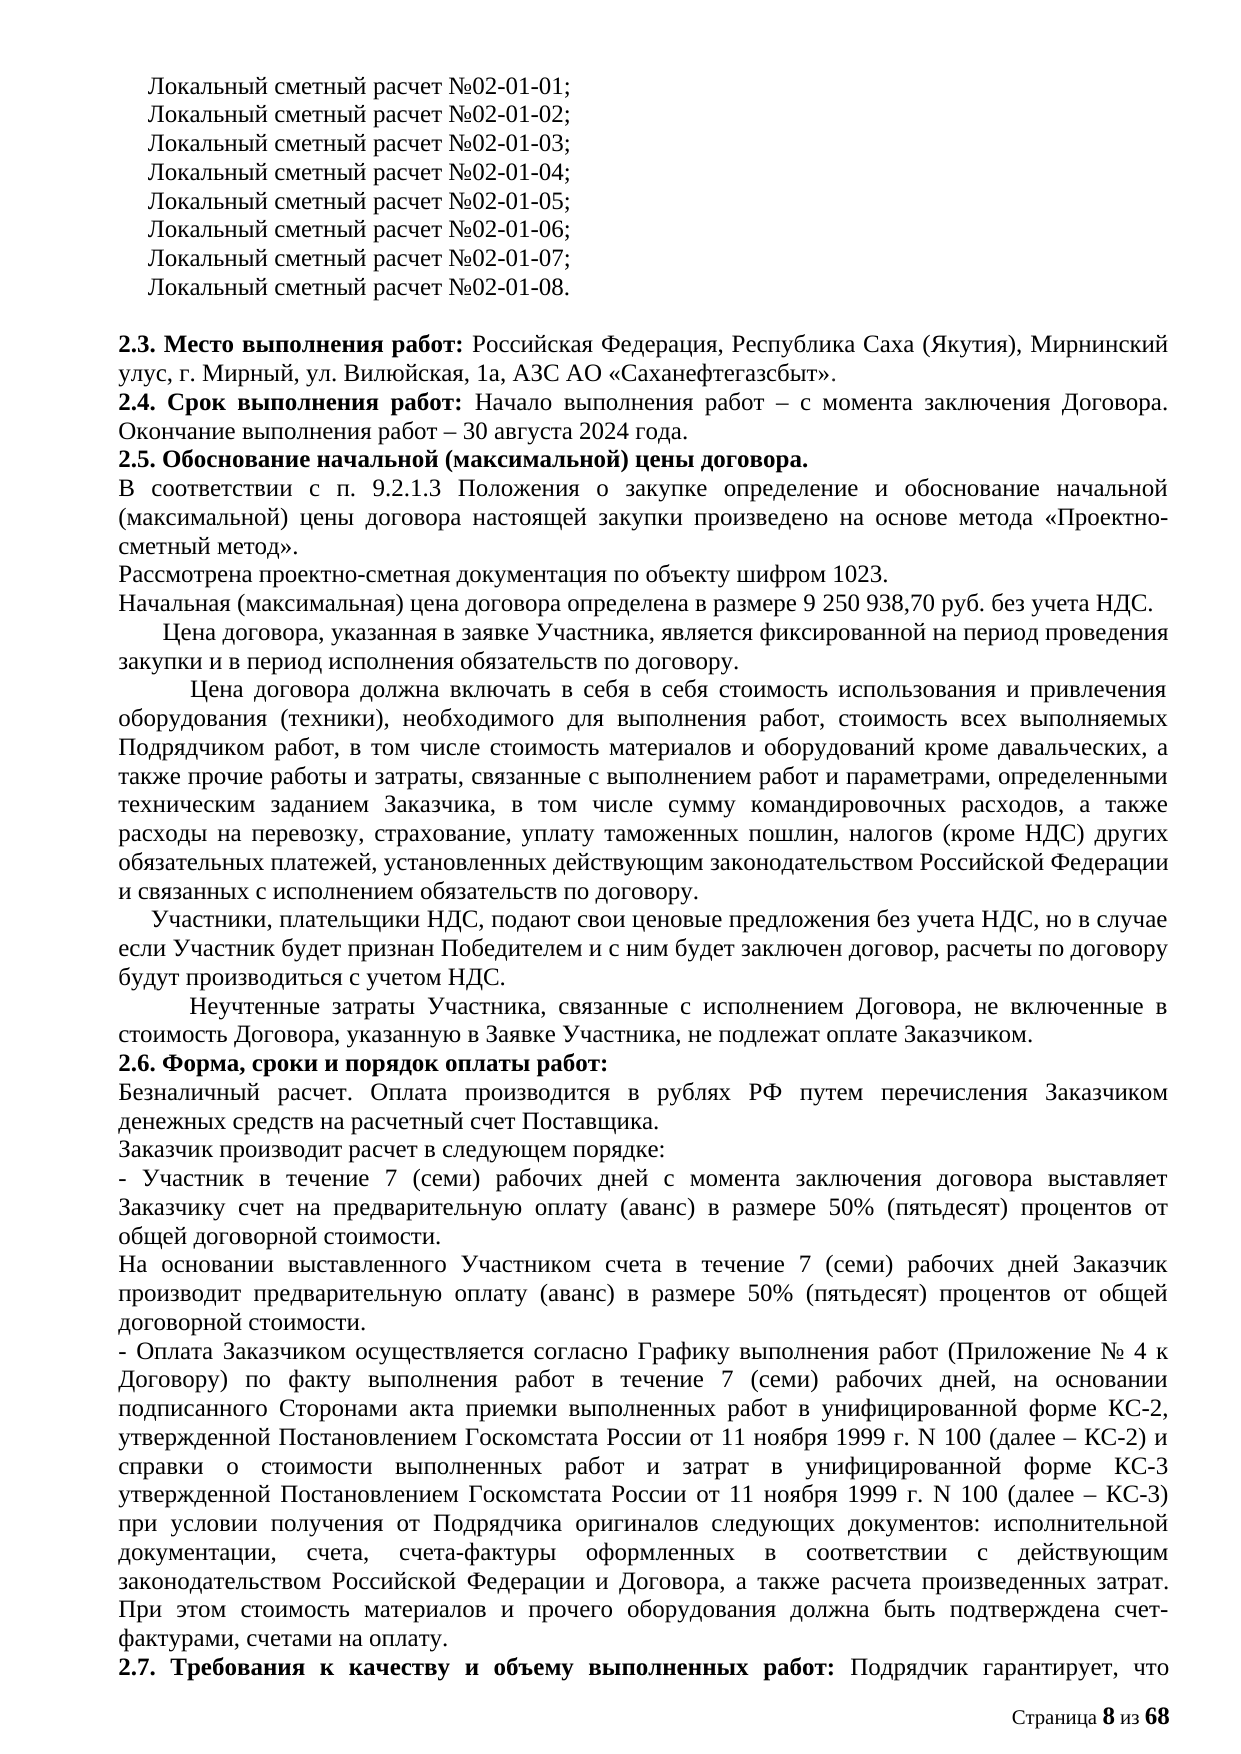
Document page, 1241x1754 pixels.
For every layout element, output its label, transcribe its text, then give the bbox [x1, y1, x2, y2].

text Заказчик производит расчет в следующем порядке: [118, 1134, 1169, 1163]
text - Участник в течение 7 (семи) рабочих дней с момента заключения договора выставляет Заказчику счет на предварительную оплату (аванс) в размере 50% (пятьдесят) процентов от общей договорной стоимости. [118, 1163, 1169, 1249]
text Локальный сметный расчет №02-01-02; [148, 99, 1169, 128]
text - Оплата Заказчиком осуществляется согласно Графику выполнения работ (Приложение № 4 к Договору) по факту выполнения работ в течение 7 (семи) рабочих дней, на основании подписанного Сторонами акта приемки выполненных работ в унифицированной форме КС-2, утвержденной Постановлением Госкомстата России от 11 ноября 1999 г. N 100 (далее – КС-2) и справки о стоимости выполненных работ и затрат в унифицированной форме КС-3 утвержденной Постановлением Госкомстата России от 11 ноября 1999 г. N 100 (далее – КС-3) при условии получения от Подрядчика оригиналов следующих документов: исполнительной документации, счета, счета-фактуры оформленных в соответствии с действующим законодательством Российской Федерации и Договора, а также расчета произведенных затрат. При этом стоимость материалов и прочего оборудования должна быть подтверждена счет-фактурами, счетами на оплату. [118, 1336, 1169, 1652]
text Цена договора, указанная в заявке Участника, является фиксированной на период проведения закупки и в период исполнения обязательств по договору. [118, 617, 1169, 674]
text Локальный сметный расчет №02-01-01; [148, 71, 1169, 99]
text Локальный сметный расчет №02-01-05; [148, 186, 1169, 214]
text Цена договора должна включать в себя в себя стоимость использования и привлечения оборудования (техники), необходимого для выполнения работ, стоимость всех выполняемых Подрядчиком работ, в том числе стоимость материалов и оборудований кроме давальческих, а также прочие работы и затраты, связанные с выполнением работ и параметрами, определенными техническим заданием Заказчика, в том числе сумму командировочных расходов, а также расходы на перевозку, страхование, уплату таможенных пошлин, налогов (кроме НДС) других обязательных платежей, установленных действующим законодательством Российской Федерации и связанных с исполнением обязательств по договору. [118, 674, 1169, 904]
text Участники, плательщики НДС, подают свои ценовые предложения без учета НДС, но в случае если Участник будет признан Победителем и с ним будет заключен договор, расчеты по договору будут производиться с учетом НДС. [118, 904, 1169, 991]
text Неучтенные затраты Участника, связанные с исполнением Договора, не включенные в стоимость Договора, указанную в Заявке Участника, не подлежат оплате Заказчиком. [118, 991, 1169, 1048]
text Безналичный расчет. Оплата производится в рублях РФ путем перечисления Заказчиком денежных средств на расчетный счет Поставщика. [118, 1077, 1169, 1134]
text 2.6. Форма, сроки и порядок оплаты работ: [118, 1048, 1169, 1077]
text Рассмотрена проектно-сметная документация по объекту шифром 1023. [118, 559, 1169, 588]
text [118, 1652, 1169, 1681]
text 2.3. Место выполнения работ: Российская Федерация, Республика Саха (Якутия), Мирнинский улус, г. Мирный, ул. Вилюйская, 1а, АЗС АО «Саханефтегазсбыт». [118, 329, 1169, 387]
text Локальный сметный расчет №02-01-03; [148, 128, 1169, 157]
text Локальный сметный расчет №02-01-04; [148, 157, 1169, 186]
text На основании выставленного Участником счета в течение 7 (семи) рабочих дней Заказчик производит предварительную оплату (аванс) в размере 50% (пятьдесят) процентов от общей договорной стоимости. [118, 1249, 1169, 1336]
text Локальный сметный расчет №02-01-06; [148, 214, 1169, 243]
text В соответствии с п. 9.2.1.3 Положения о закупке определение и обоснование начальной (максимальной) цены договора настоящей закупки произведено на основе метода «Проектно-сметный метод». [118, 473, 1169, 559]
text Локальный сметный расчет №02-01-07; [148, 243, 1169, 272]
text Локальный сметный расчет №02-01-08. [148, 272, 1169, 301]
text 2.4. Срок выполнения работ: Начало выполнения работ – с момента заключения Договора. Окончание выполнения работ – 30 августа 2024 года. [118, 387, 1169, 444]
text 2.5. Обоснование начальной (максимальной) цены договора. [118, 444, 1169, 473]
text Начальная (максимальная) цена договора определена в размере 9 250 938,70 руб. без учета НДС. [118, 588, 1169, 617]
